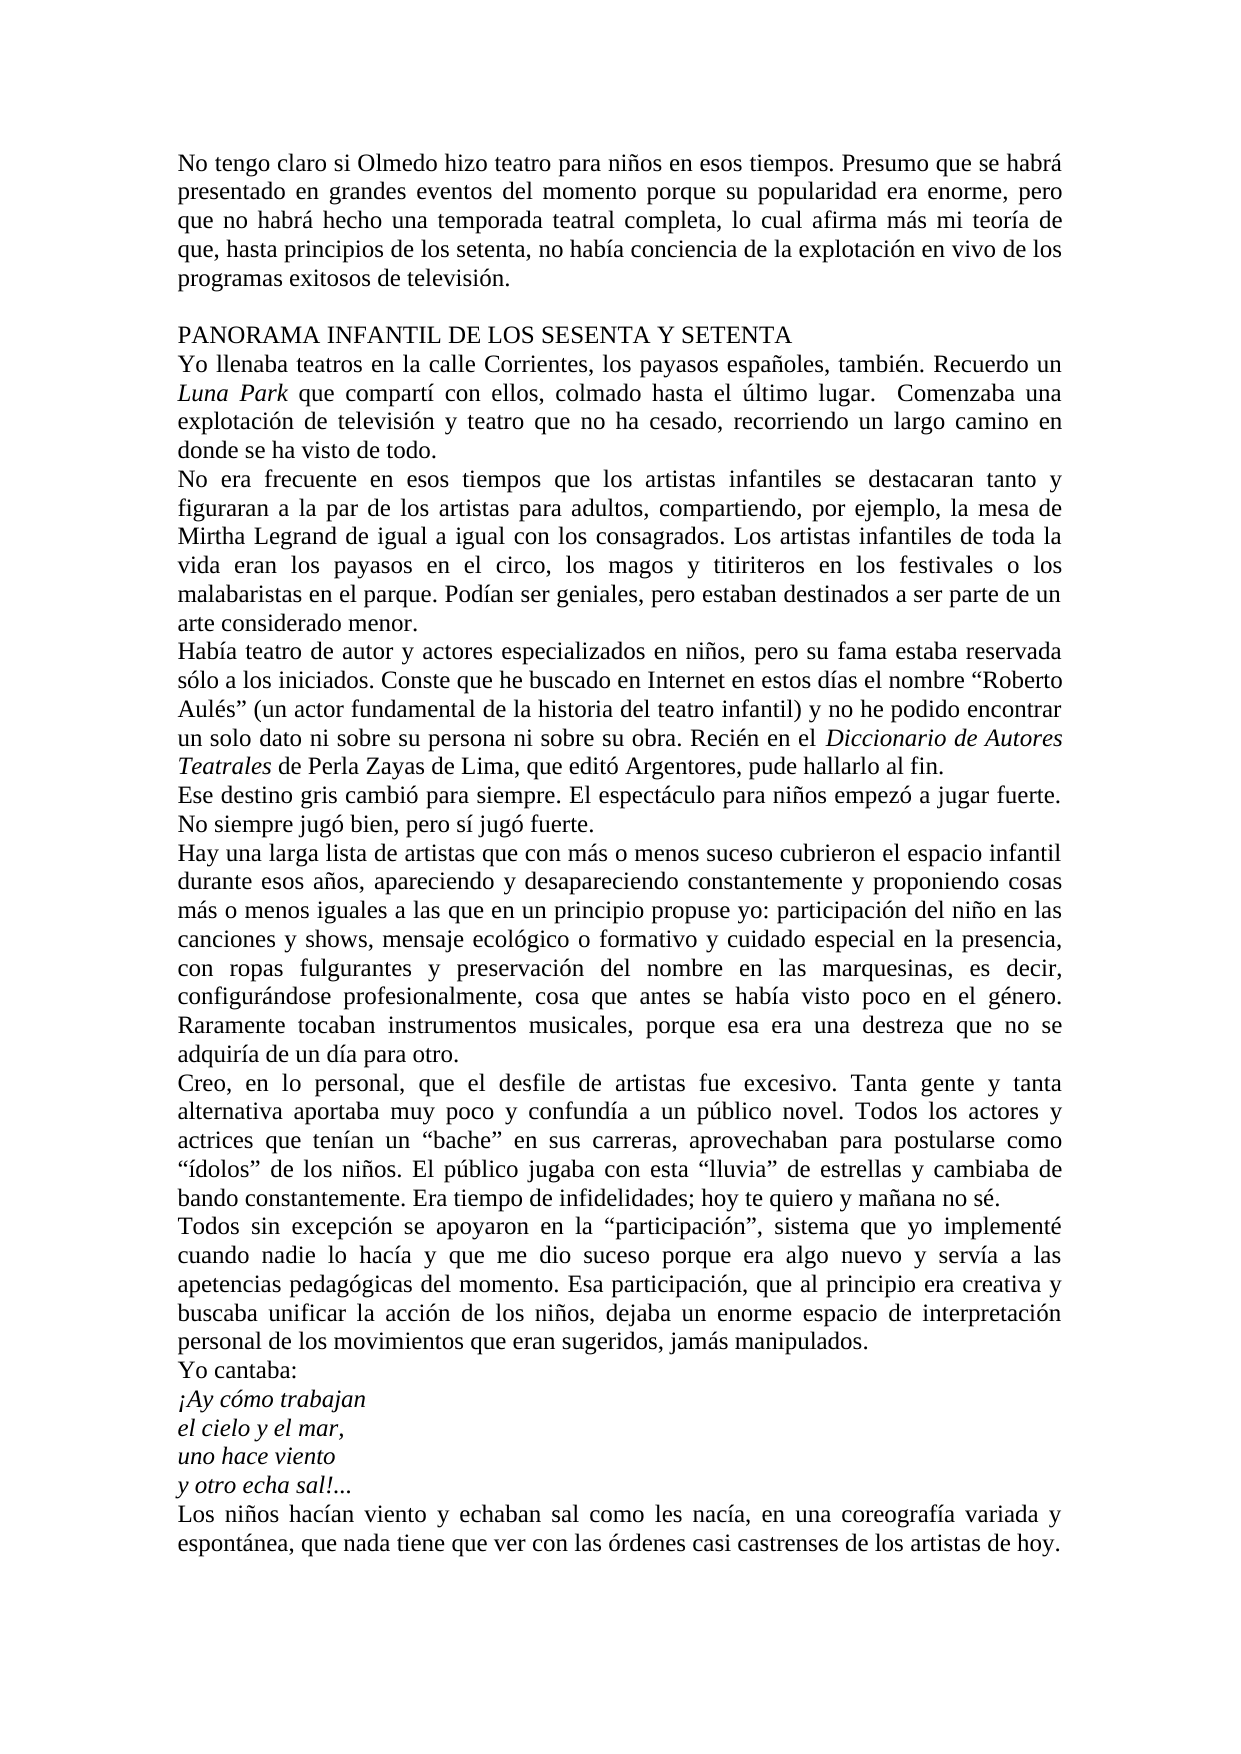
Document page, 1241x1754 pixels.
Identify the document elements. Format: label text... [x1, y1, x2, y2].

text Yo llenaba teatros en la calle Corrientes, los payasos españoles, también. Recuerdo un Luna Park que compartí con ellos, colmado hasta el último lugar. Comenzaba una explotación de televisión y teatro que no ha cesado, recorriendo un largo camino en donde se ha visto de todo. [177, 349, 1063, 464]
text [177, 148, 1063, 291]
text Hay una larga lista de artistas que con más o menos suceso cubrieron el espacio infantil durante esos años, apareciendo y desapareciendo constantemente y proponiendo cosas más o menos iguales a las que en un principio propuse yo: participación del niño en las canciones y shows, mensaje ecológico o formativo y cuidado especial en la presencia, con ropas fulgurantes y preservación del nombre en las marquesinas, es decir, configurándose profesionalmente, cosa que antes se había visto poco en el género. Raramente tocaban instrumentos musicales, porque esa era una destreza que no se adquiría de un día para otro. [177, 838, 1063, 1068]
text y otro echa sal!... [177, 1470, 1063, 1499]
text PANORAMA INFANTIL DE LOS SESENTA Y SETENTA [177, 320, 1063, 349]
text No era frecuente en esos tiempos que los artistas infantiles se destacaran tanto y figuraran a la par de los artistas para adultos, compartiendo, por ejemplo, la mesa de Mirtha Legrand de igual a igual con los consagrados. Los artistas infantiles de toda la vida eran los payasos en el circo, los magos y titiriteros en los festivales o los malabaristas en el parque. Podían ser geniales, pero estaban destinados a ser parte de un arte considerado menor. [177, 464, 1063, 636]
text ¡Ay cómo trabajan [177, 1384, 1063, 1413]
text uno hace viento [177, 1441, 1063, 1470]
text Ese destino gris cambió para siempre. El espectáculo para niños empezó a jugar fuerte. No siempre jugó bien, pero sí jugó fuerte. [177, 780, 1063, 838]
text Todos sin excepción se apoyaron en la “participación”, sistema que yo implementé cuando nadie lo hacía y que me dio suceso porque era algo nuevo y servía a las apetencias pedagógicas del momento. Esa participación, que al principio era creativa y buscaba unificar la acción de los niños, dejaba un enorme espacio de interpretación personal de los movimientos que eran sugeridos, jamás manipulados. [177, 1211, 1063, 1355]
text Los niños hacían viento y echaban sal como les nacía, en una coreografía variada y espontánea, que nada tiene que ver con las órdenes casi castrenses de los artistas de hoy. [177, 1499, 1063, 1556]
text el cielo y el mar, [177, 1413, 1063, 1441]
text Había teatro de autor y actores especializados en niños, pero su fama estaba reservada sólo a los iniciados. Conste que he buscado en Internet en estos días el nombre “Roberto Aulés” (un actor fundamental de la historia del teatro infantil) y no he podido encontrar un solo dato ni sobre su persona ni sobre su obra. Recién en el Diccionario de Autores Teatrales de Perla Zayas de Lima, que editó Argentores, pude hallarlo al fin. [177, 636, 1063, 780]
text Yo cantaba: [177, 1355, 1063, 1384]
text Creo, en lo personal, que el desfile de artistas fue excesivo. Tanta gente y tanta alternativa aportaba muy poco y confundía a un público novel. Todos los actores y actrices que tenían un “bache” en sus carreras, aprovechaban para postularse como “ídolos” de los niños. El público jugaba con esta “lluvia” de estrellas y cambiaba de bando constantemente. Era tiempo de infidelidades; hoy te quiero y mañana no sé. [177, 1068, 1063, 1211]
